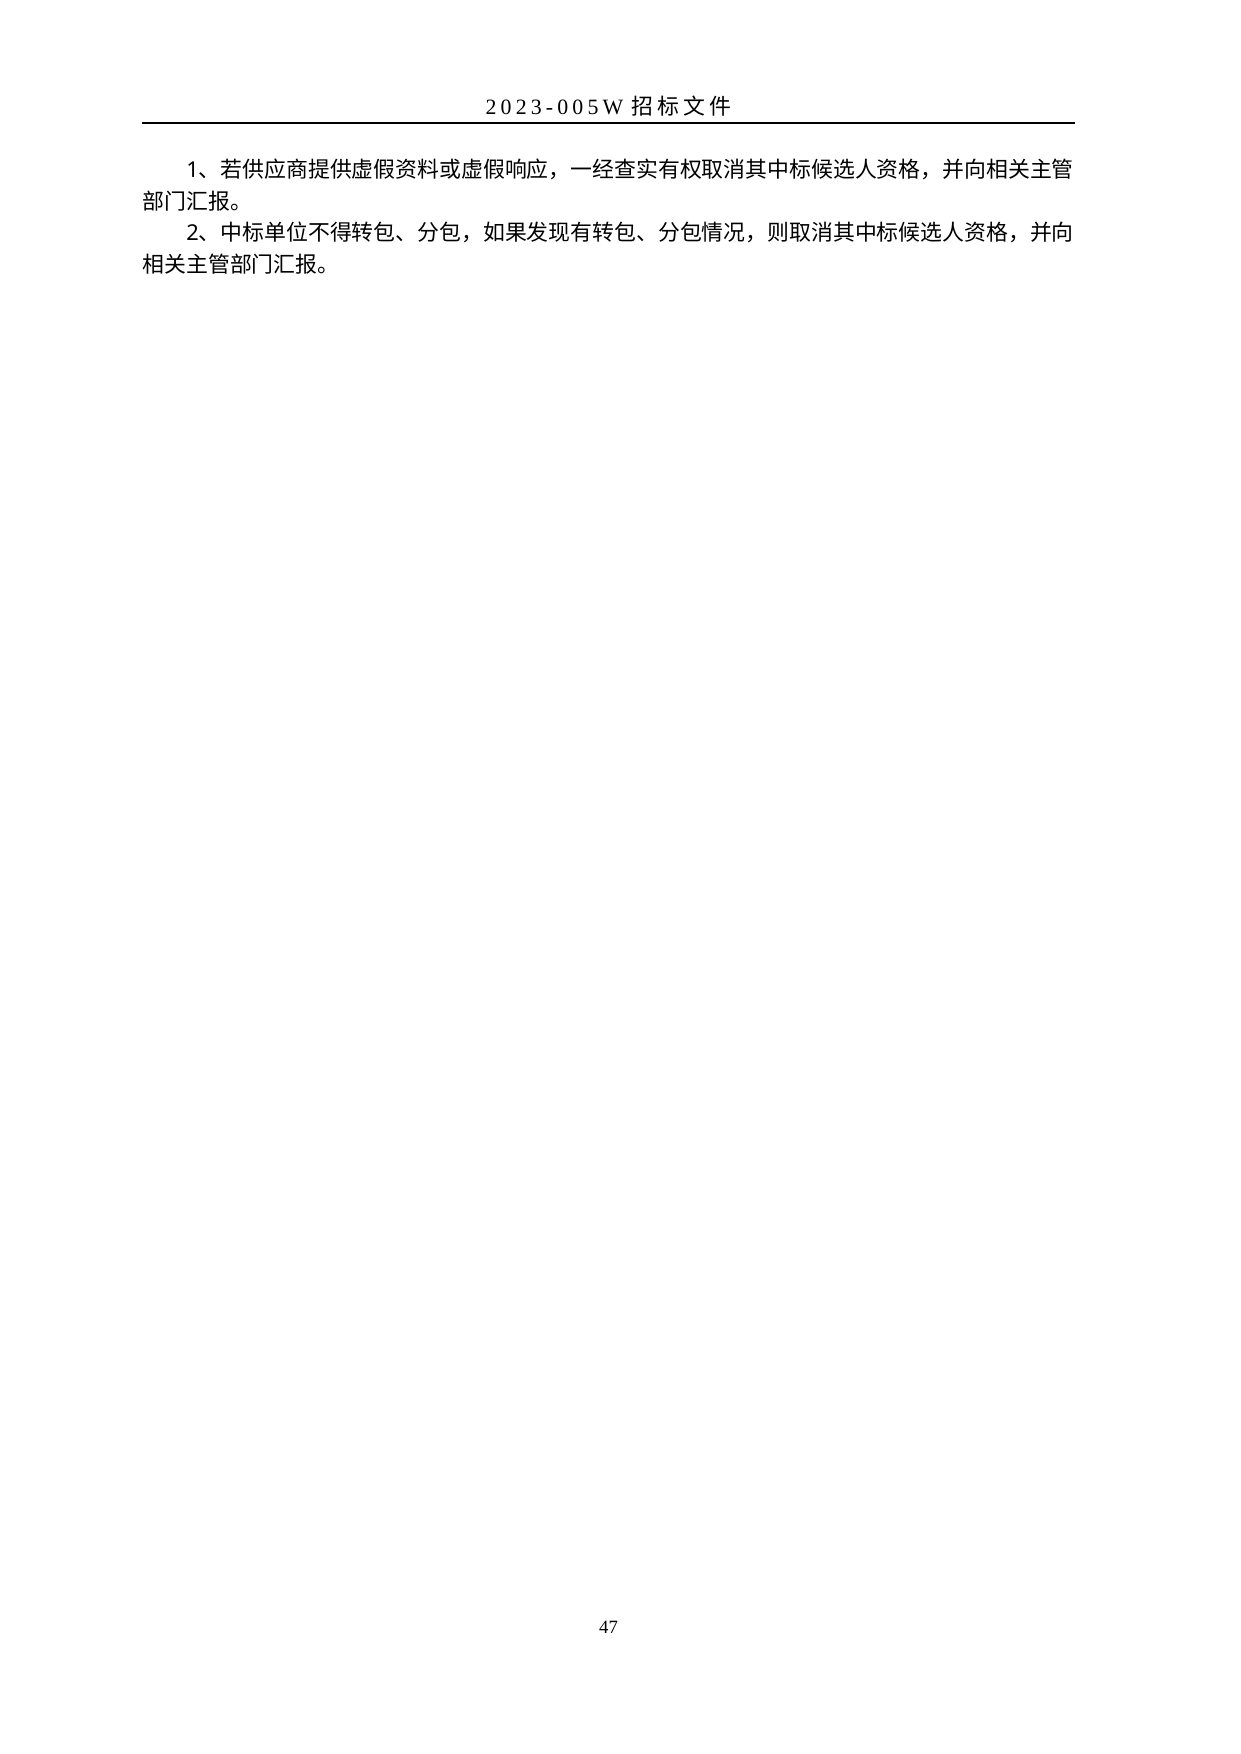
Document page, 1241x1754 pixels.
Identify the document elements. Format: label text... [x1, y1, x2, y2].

text 1、若供应商提供虚假资料或虚假响应，一经查实有权取消其中标候选人资格，并向相关主管部门汇报。 [142, 152, 1075, 215]
text 2、中标单位不得转包、分包，如果发现有转包、分包情况，则取消其中标候选人资格，并向相关主管部门汇报。 [142, 215, 1075, 279]
